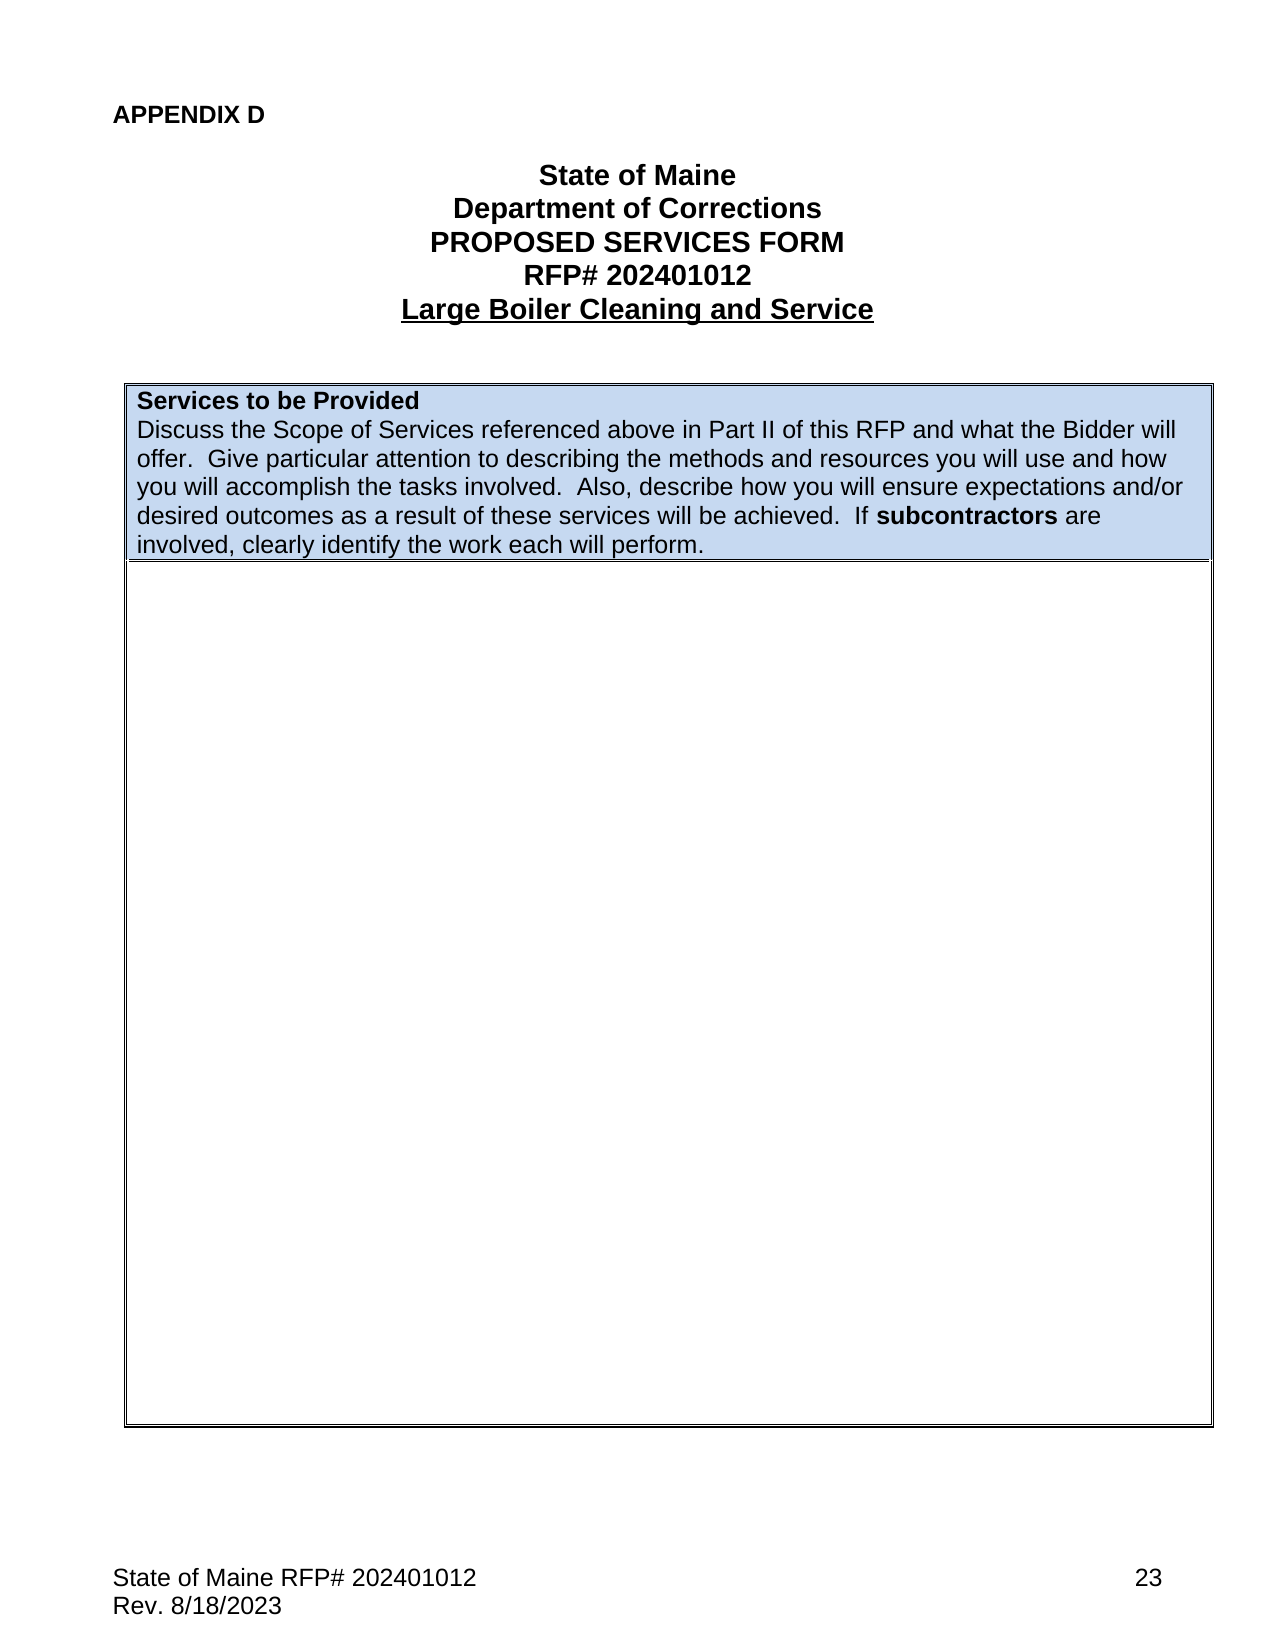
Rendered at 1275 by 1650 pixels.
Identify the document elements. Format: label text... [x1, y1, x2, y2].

subtitle PROPOSED SERVICES FORM [112, 225, 1162, 258]
text Department of Corrections [112, 191, 1162, 225]
text State of Maine [112, 158, 1162, 191]
text APPENDIX D [112, 100, 1162, 129]
table_cell [127, 559, 1211, 1424]
text RFP# 202401012 [112, 258, 1162, 292]
table_header Services to be Provided Discuss the Scope of Services referenced above in Part II of this RFP and what the Bidder will offer. Give particular attention to describing the methods and resources you will use and how you will accomplish the tasks involved. Also, describe how you will ensure expectations and/or desired outcomes as a result of these services will be achieved. If subcontractors are involved, clearly identify the work each will perform. [127, 386, 1211, 559]
text Large Boiler Cleaning and Service [112, 292, 1162, 326]
